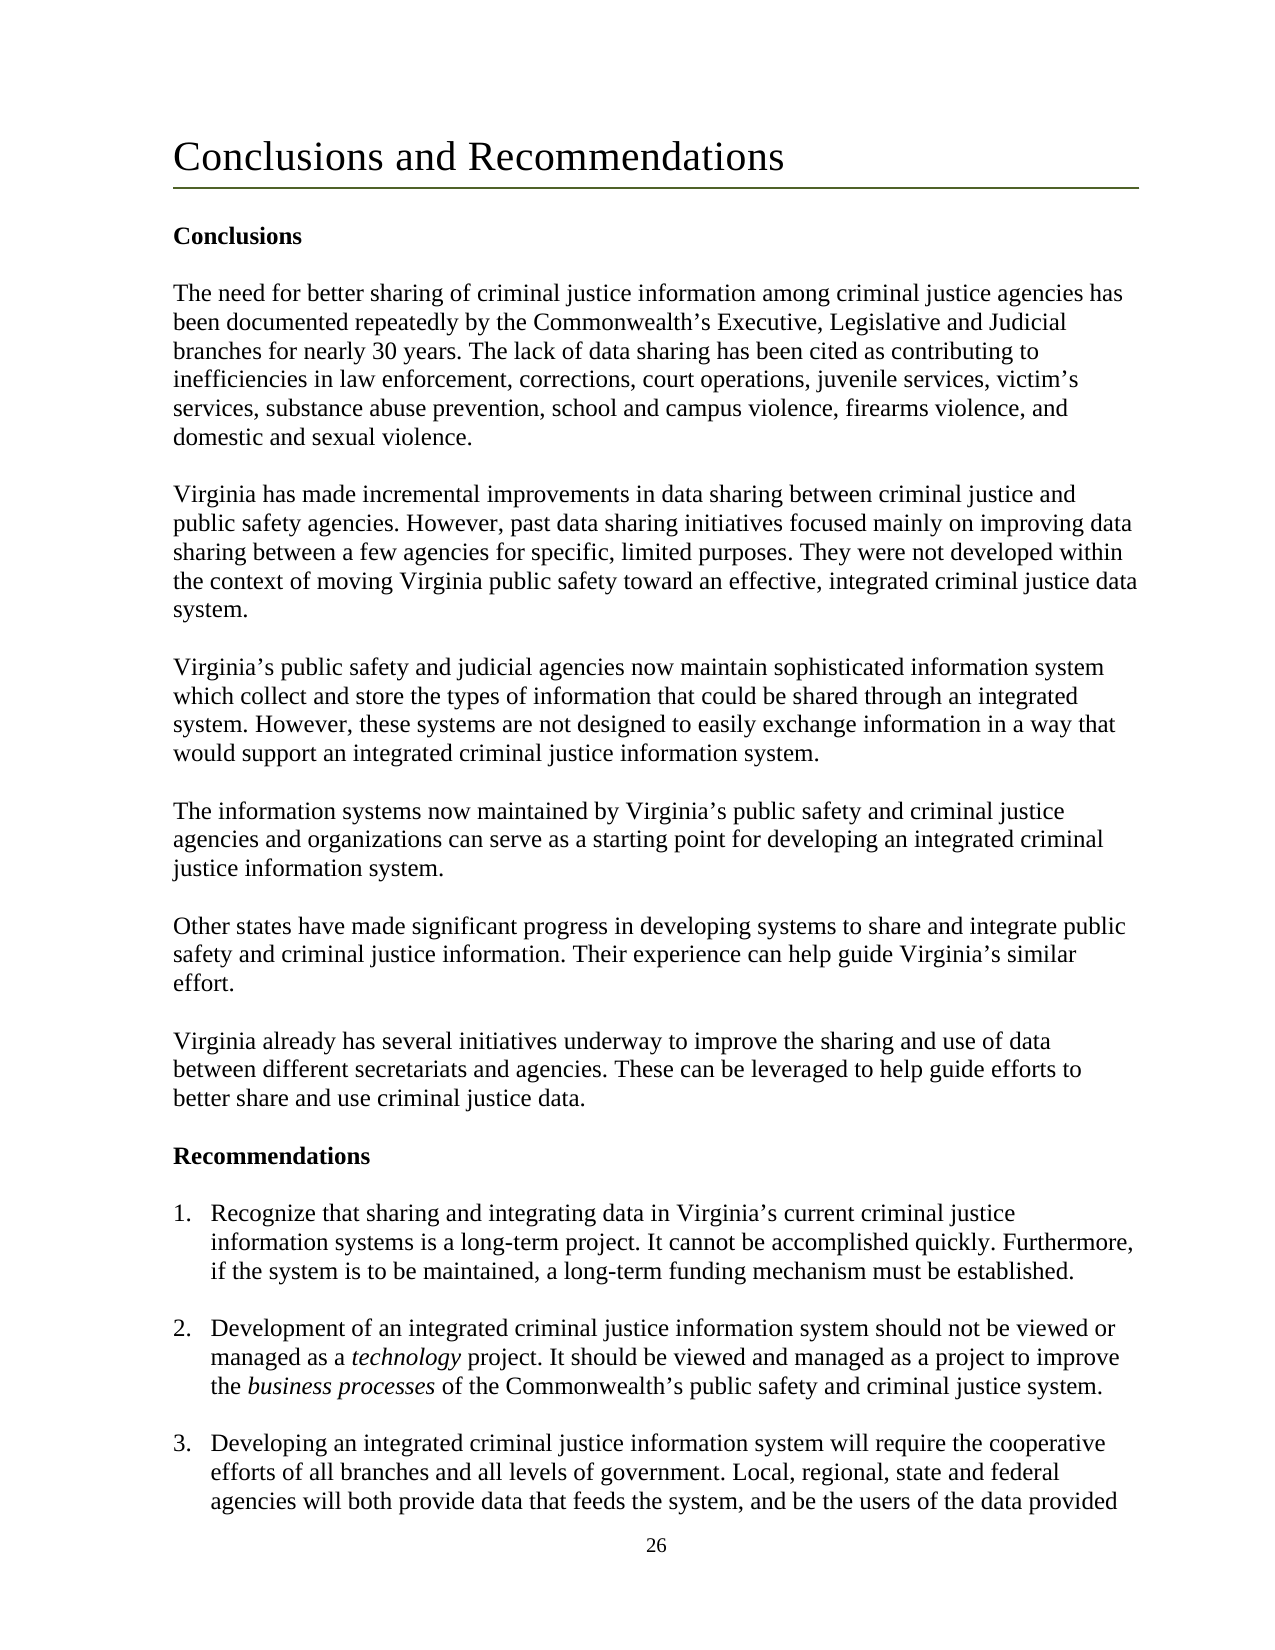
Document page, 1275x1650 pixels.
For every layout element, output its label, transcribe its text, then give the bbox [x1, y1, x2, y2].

text The need for better sharing of criminal justice information among criminal justice agencies has been documented repeatedly by the Commonwealth’s Executive, Legislative and Judicial branches for nearly 30 years. The lack of data sharing has been cited as contributing to inefficiencies in law enforcement, corrections, court operations, juvenile services, victim’s services, substance abuse prevention, school and campus violence, firearms violence, and domestic and sexual violence. [173, 278, 1139, 451]
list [173, 1428, 1139, 1514]
list Recognize that sharing and integrating data in Virginia’s current criminal justice information systems is a long-term project. It cannot be accomplished quickly. Furthermore, if the system is to be maintained, a long-term funding mechanism must be established. [173, 1198, 1139, 1284]
text Virginia has made incremental improvements in data sharing between criminal justice and public safety agencies. However, past data sharing initiatives focused mainly on improving data sharing between a few agencies for specific, limited purposes. They were not developed within the context of moving Virginia public safety toward an effective, integrated criminal justice data system. [173, 479, 1139, 623]
text Other states have made significant progress in developing systems to share and integrate public safety and criminal justice information. Their experience can help guide Virginia’s similar effort. [173, 911, 1139, 997]
text Conclusions [173, 221, 1139, 249]
list Development of an integrated criminal justice information system should not be viewed or managed as a technology project. It should be viewed and managed as a project to improve the business processes of the Commonwealth’s public safety and criminal justice system. [173, 1313, 1139, 1399]
text The information systems now maintained by Virginia’s public safety and criminal justice agencies and organizations can serve as a starting point for developing an integrated criminal justice information system. [173, 796, 1139, 882]
text Virginia’s public safety and judicial agencies now maintain sophisticated information system which collect and store the types of information that could be shared through an integrated system. However, these systems are not designed to easily exchange information in a way that would support an integrated criminal justice information system. [173, 652, 1139, 767]
text Virginia already has several initiatives underway to improve the sharing and use of data between different secretariats and agencies. These can be leveraged to help guide efforts to better share and use criminal justice data. [173, 1026, 1139, 1112]
text Recommendations [173, 1141, 1139, 1169]
text Conclusions and Recommendations [173, 131, 1139, 187]
